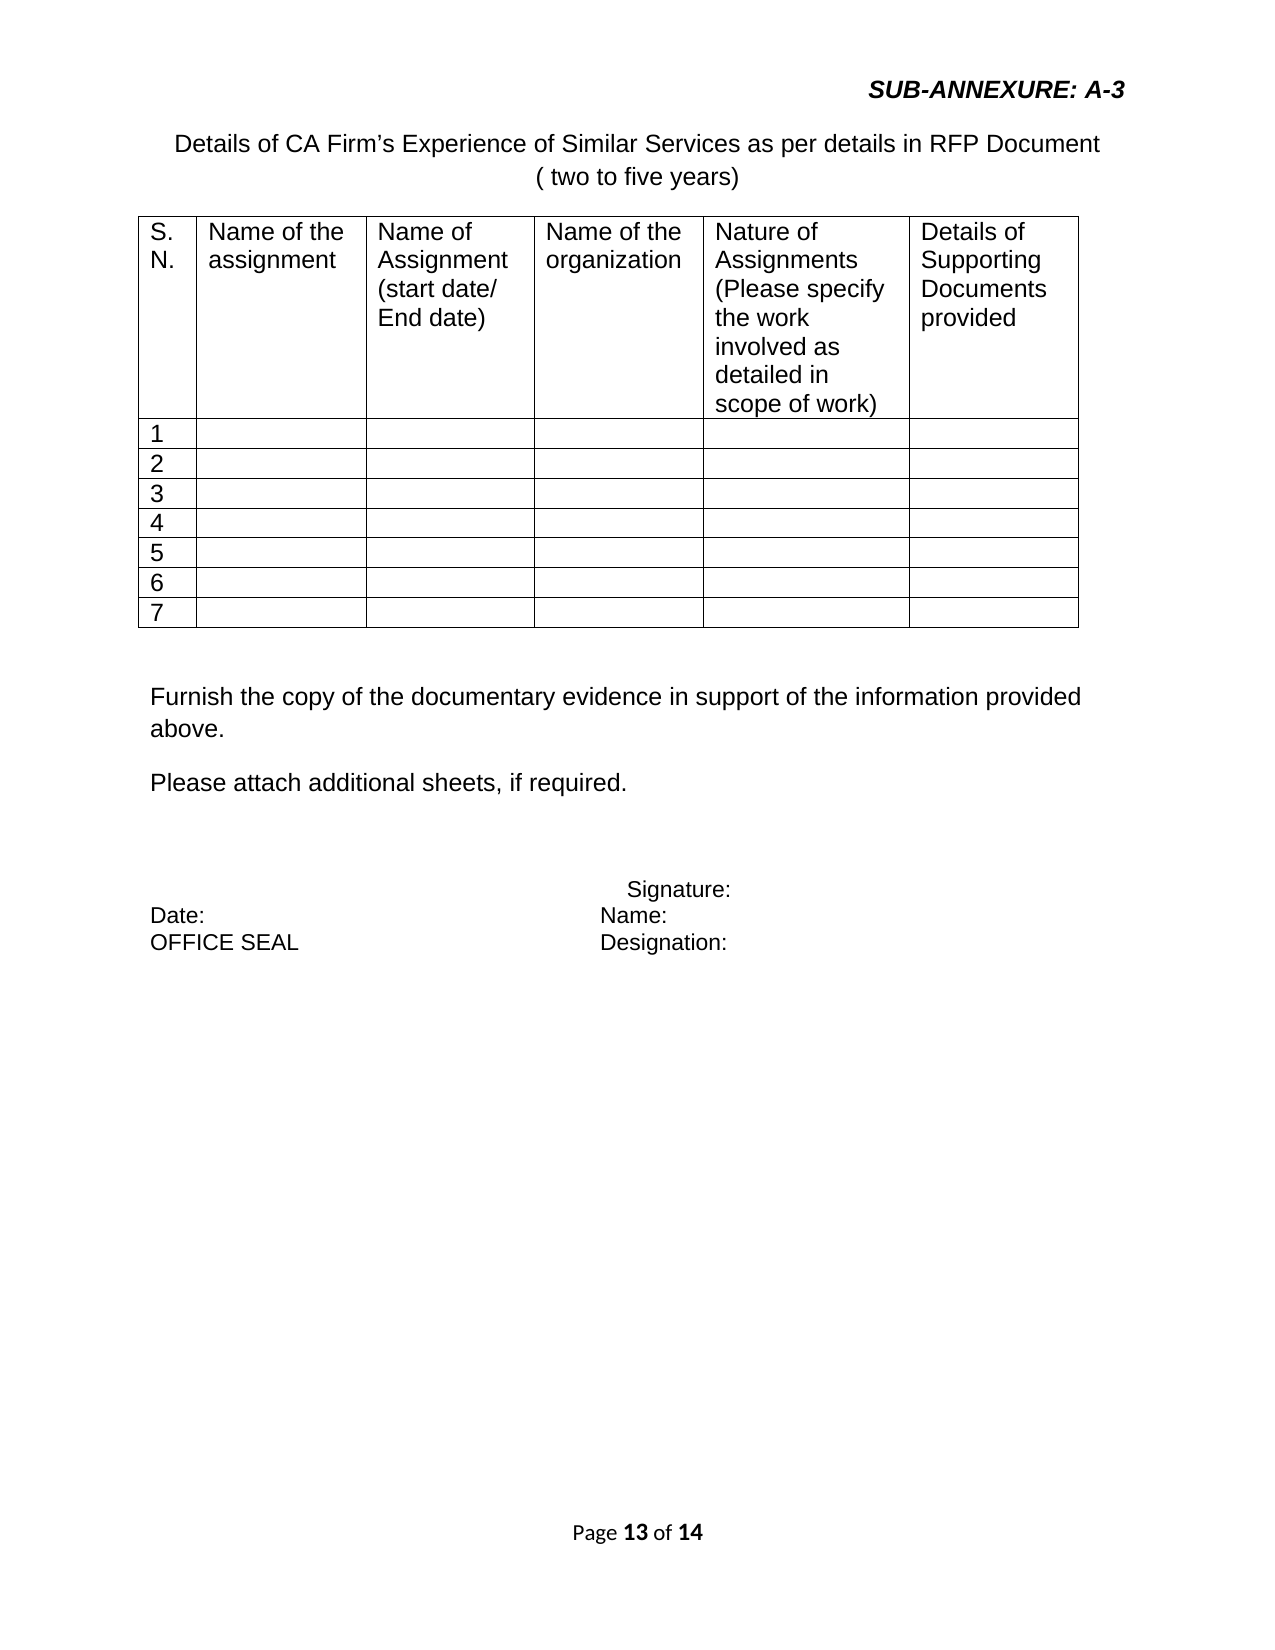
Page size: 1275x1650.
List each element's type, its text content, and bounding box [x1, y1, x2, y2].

table_cell 2 [139, 449, 196, 478]
text SUB-ANNEXURE: A-3 [150, 75, 1125, 104]
table_cell [367, 598, 534, 627]
table_cell [367, 538, 534, 567]
table_cell [535, 449, 703, 478]
text Furnish the copy of the documentary evidence in support of the information provided above. [150, 681, 1125, 743]
table_cell [704, 568, 909, 597]
table_cell [367, 449, 534, 478]
table_cell [910, 509, 1078, 537]
table_cell [197, 419, 366, 448]
table_cell [535, 509, 703, 537]
table_header Name of the assignment [197, 217, 366, 418]
table_cell [704, 419, 909, 448]
table_cell [910, 538, 1078, 567]
table_cell [535, 419, 703, 448]
table_cell [704, 479, 909, 507]
text Signature: [150, 876, 1125, 902]
table_cell [704, 509, 909, 537]
table_cell [367, 479, 534, 507]
table_cell [704, 449, 909, 478]
table_cell [197, 479, 366, 507]
table_cell 6 [139, 568, 196, 597]
table_cell [535, 568, 703, 597]
table_header Nature of Assignments (Please specify the work involved as detailed in scope of work) [704, 217, 909, 418]
table_header Name of the organization [535, 217, 703, 418]
table_header Name of Assignment (start date/ End date) [367, 217, 534, 418]
table_cell [197, 449, 366, 478]
table_cell [910, 479, 1078, 507]
table_cell [910, 568, 1078, 597]
table_cell 1 [139, 419, 196, 448]
text Please attach additional sheets, if required. [150, 768, 1125, 797]
table_cell 5 [139, 538, 196, 567]
table_cell [535, 538, 703, 567]
table_header Details of Supporting Documents provided [910, 217, 1078, 418]
table_cell [367, 419, 534, 448]
table_cell [910, 449, 1078, 478]
table_cell [910, 598, 1078, 627]
table_cell 3 [139, 479, 196, 507]
table_cell [910, 419, 1078, 448]
text Details of CA Firm’s Experience of Similar Services as per details in RFP Document ( two to five years) [150, 129, 1125, 191]
table_cell [367, 568, 534, 597]
table_cell [197, 598, 366, 627]
table_cell 7 [139, 598, 196, 627]
table_cell [535, 598, 703, 627]
table_cell 4 [139, 509, 196, 537]
text Date: Name: [150, 902, 1125, 929]
table_cell [367, 509, 534, 537]
table_cell [197, 538, 366, 567]
table_cell [535, 479, 703, 507]
table_cell [704, 598, 909, 627]
table_cell [197, 509, 366, 537]
table_cell [704, 538, 909, 567]
text OFFICE SEAL Designation: [150, 929, 1125, 955]
table_header S.N. [139, 217, 196, 418]
table_cell [197, 568, 366, 597]
